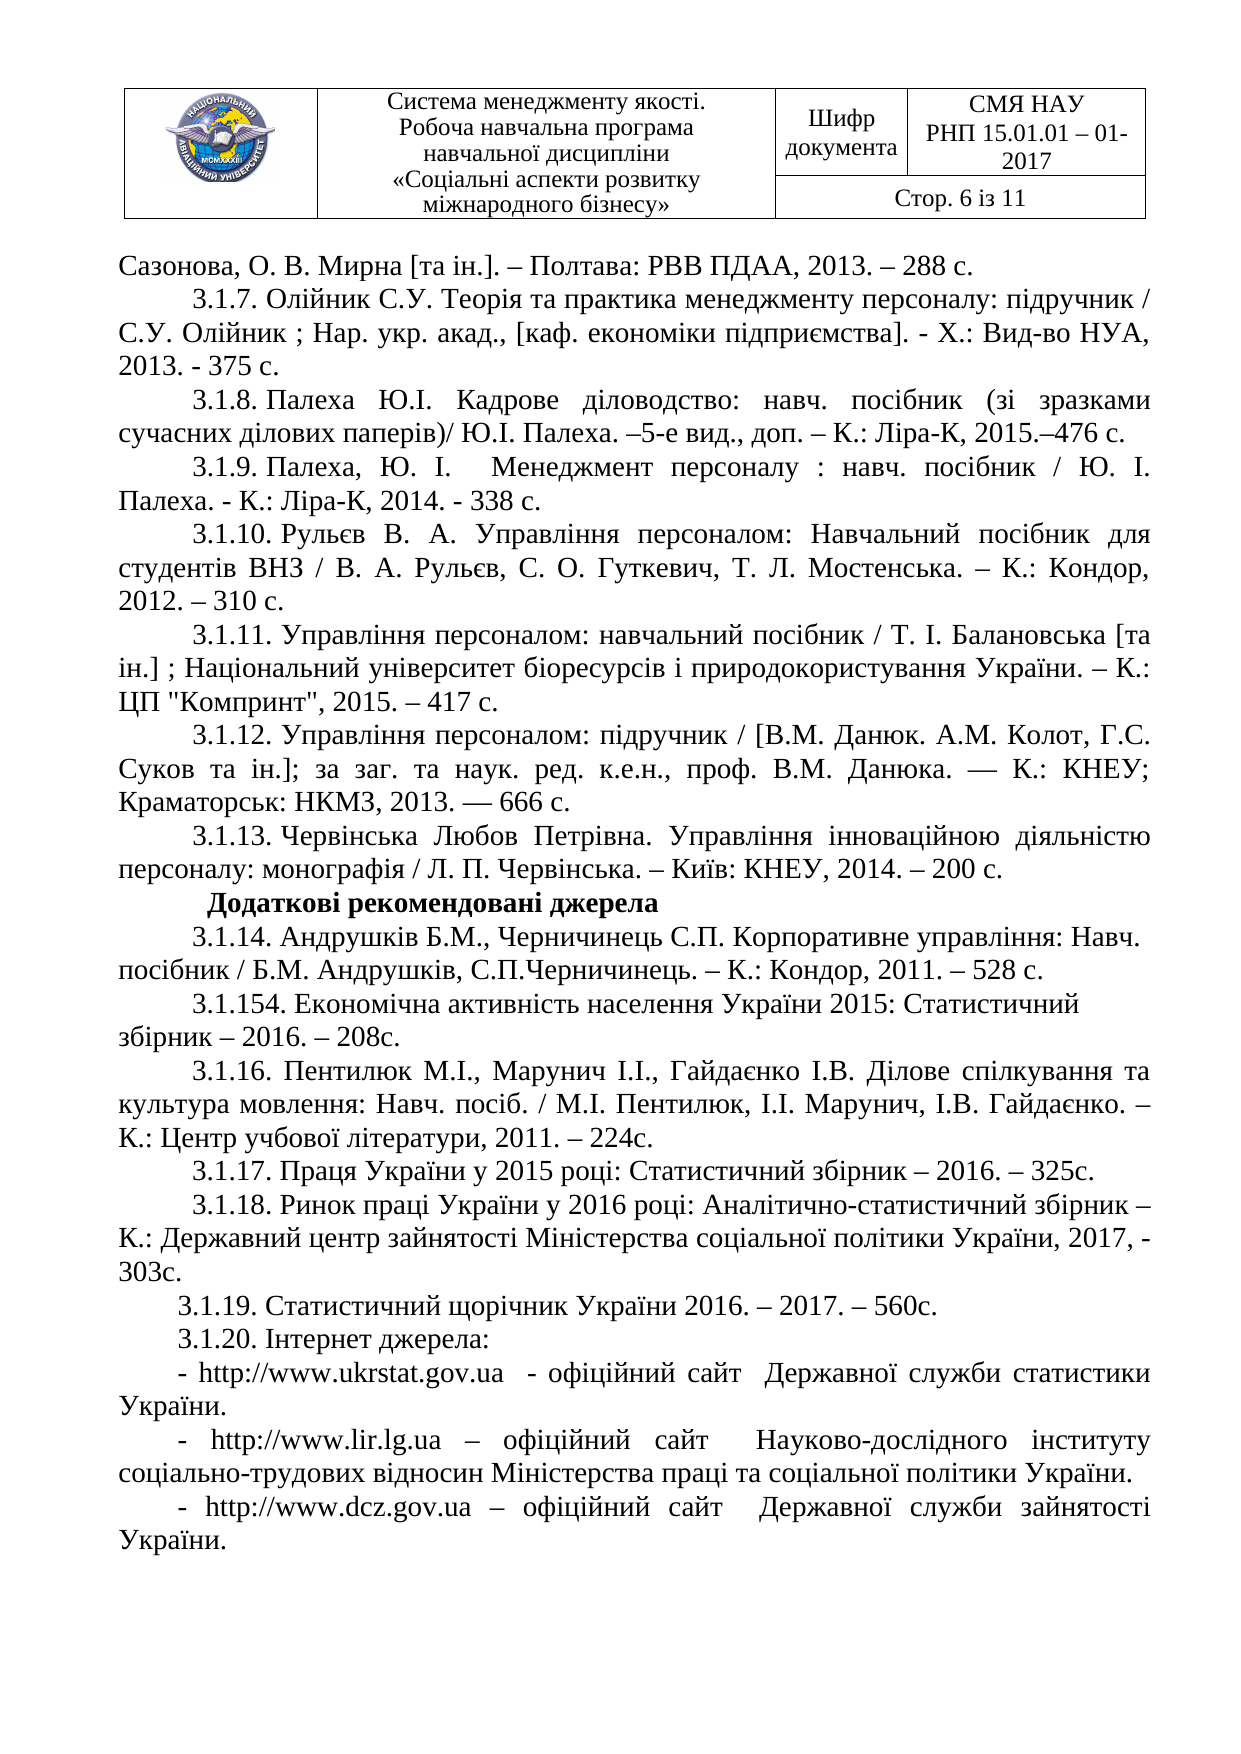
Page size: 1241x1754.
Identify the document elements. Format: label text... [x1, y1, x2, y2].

text 3.1.14. Андрушків Б.М., Черничинець С.П. Корпоративне управління: Навч. посібник / Б.М. Андрушків, С.П.Черничинець. – К.: Кондор, 2011. – 528 с. [118, 919, 1152, 986]
list Менеджмент персоналу. Практикум: навч. посіб. / О. І. Сердюк, Т. О. Сазонова, О. В. Мирна [та ін.]. – Полтава: РВВ ПДАА, 2013. – 288 с. [118, 248, 1152, 281]
text 3.1.154. Економічна активність населення України 2015: Статистичний збірник – 2016. – 208с. [118, 986, 1152, 1053]
text 3.1.19. Статистичний щорічник України 2016. – 2017. – 560с. [118, 1288, 1152, 1321]
list - http://www.ukrstat.gov.ua - офіційний сайт Державної служби статистики України. [118, 1355, 1152, 1422]
text 3.1.20. Інтернет джерела: [118, 1321, 1152, 1355]
list Рульєв В. А. Управління персоналом: Навчальний посібник для студентів ВНЗ / В. А. Рульєв, С. О. Гуткевич, Т. Л. Мостенська. – К.: Кондор, 2012. – 310 с. [118, 516, 1152, 617]
list Палеха Ю.І. Кадрове діловодство: навч. посібник (зі зразками сучасних ділових паперів)/ Ю.І. Палеха. –5-е вид., доп. – К.: Ліра-К, 2015.–476 с. [118, 382, 1152, 449]
list Олійник С.У. Теорія та практика менеджменту персоналу: підручник / С.У. Олійник ; Нар. укр. акад., [каф. економіки підприємства]. - Х.: Вид-во НУА, 2013. - 375 с. [118, 348, 1152, 382]
list - http://www.lir.lg.ua – офіційний сайт Науково-дослідного інституту соціально-трудових відносин Міністерства праці та соціальної політики України. [118, 1422, 1152, 1489]
list Управління персоналом: підручник / [В.М. Данюк. А.М. Колот, Г.С. Суков та ін.]; за заг. та наук. ред. к.е.н., проф. В.М. Данюка. — К.: КНЕУ; Краматорськ: НКМЗ, 2013. — 666 с. [118, 717, 1152, 751]
list Управління персоналом: навчальний посібник / Т. І. Балановська [та ін.] ; Національний університет біоресурсів і природокористування України. – К.: ЦП "Компринт", 2015. – 417 с. [118, 617, 1152, 717]
list Палеха, Ю. І. Менеджмент персоналу : навч. посібник / Ю. І. Палеха. - К.: Ліра-К, 2014. - 338 с. [118, 449, 1152, 516]
list - http://www.dcz.gov.ua – офіційний сайт Державної служби зайнятості України. [118, 1489, 1152, 1556]
text 3.1.16. Пентилюк М.І., Марунич І.І., Гайдаєнко І.В. Ділове спілкування та культура мовлення: Навч. посіб. / М.І. Пентилюк, І.І. Марунич, І.В. Гайдаєнко. – К.: Центр учбової літератури, 2011. – 224с. [118, 1053, 1152, 1153]
text Додаткові рекомендовані джерела [118, 885, 1152, 919]
text 3.1.17. Праця України у 2015 році: Статистичний збірник – 2016. – 325с. [118, 1153, 1152, 1187]
text 3.1.18. Ринок праці України у 2016 році: Аналітично-статистичний збірник – К.: Державний центр зайнятості Міністерства соціальної політики України, 2017, - 303с. [118, 1187, 1152, 1288]
picture [165, 91, 275, 182]
list Червінська Любов Петрівна. Управління інноваційною діяльністю персоналу: монографія / Л. П. Червінська. – Київ: КНЕУ, 2014. – 200 с. [118, 818, 1152, 885]
list Управління персоналом: підручник / [В.М. Данюк. А.М. Колот, Г.С. Суков та ін.]; за заг. та наук. ред. к.е.н., проф. В.М. Данюка. — К.: КНЕУ; Краматорськ: НКМЗ, 2013. — 666 с. [118, 784, 1152, 818]
